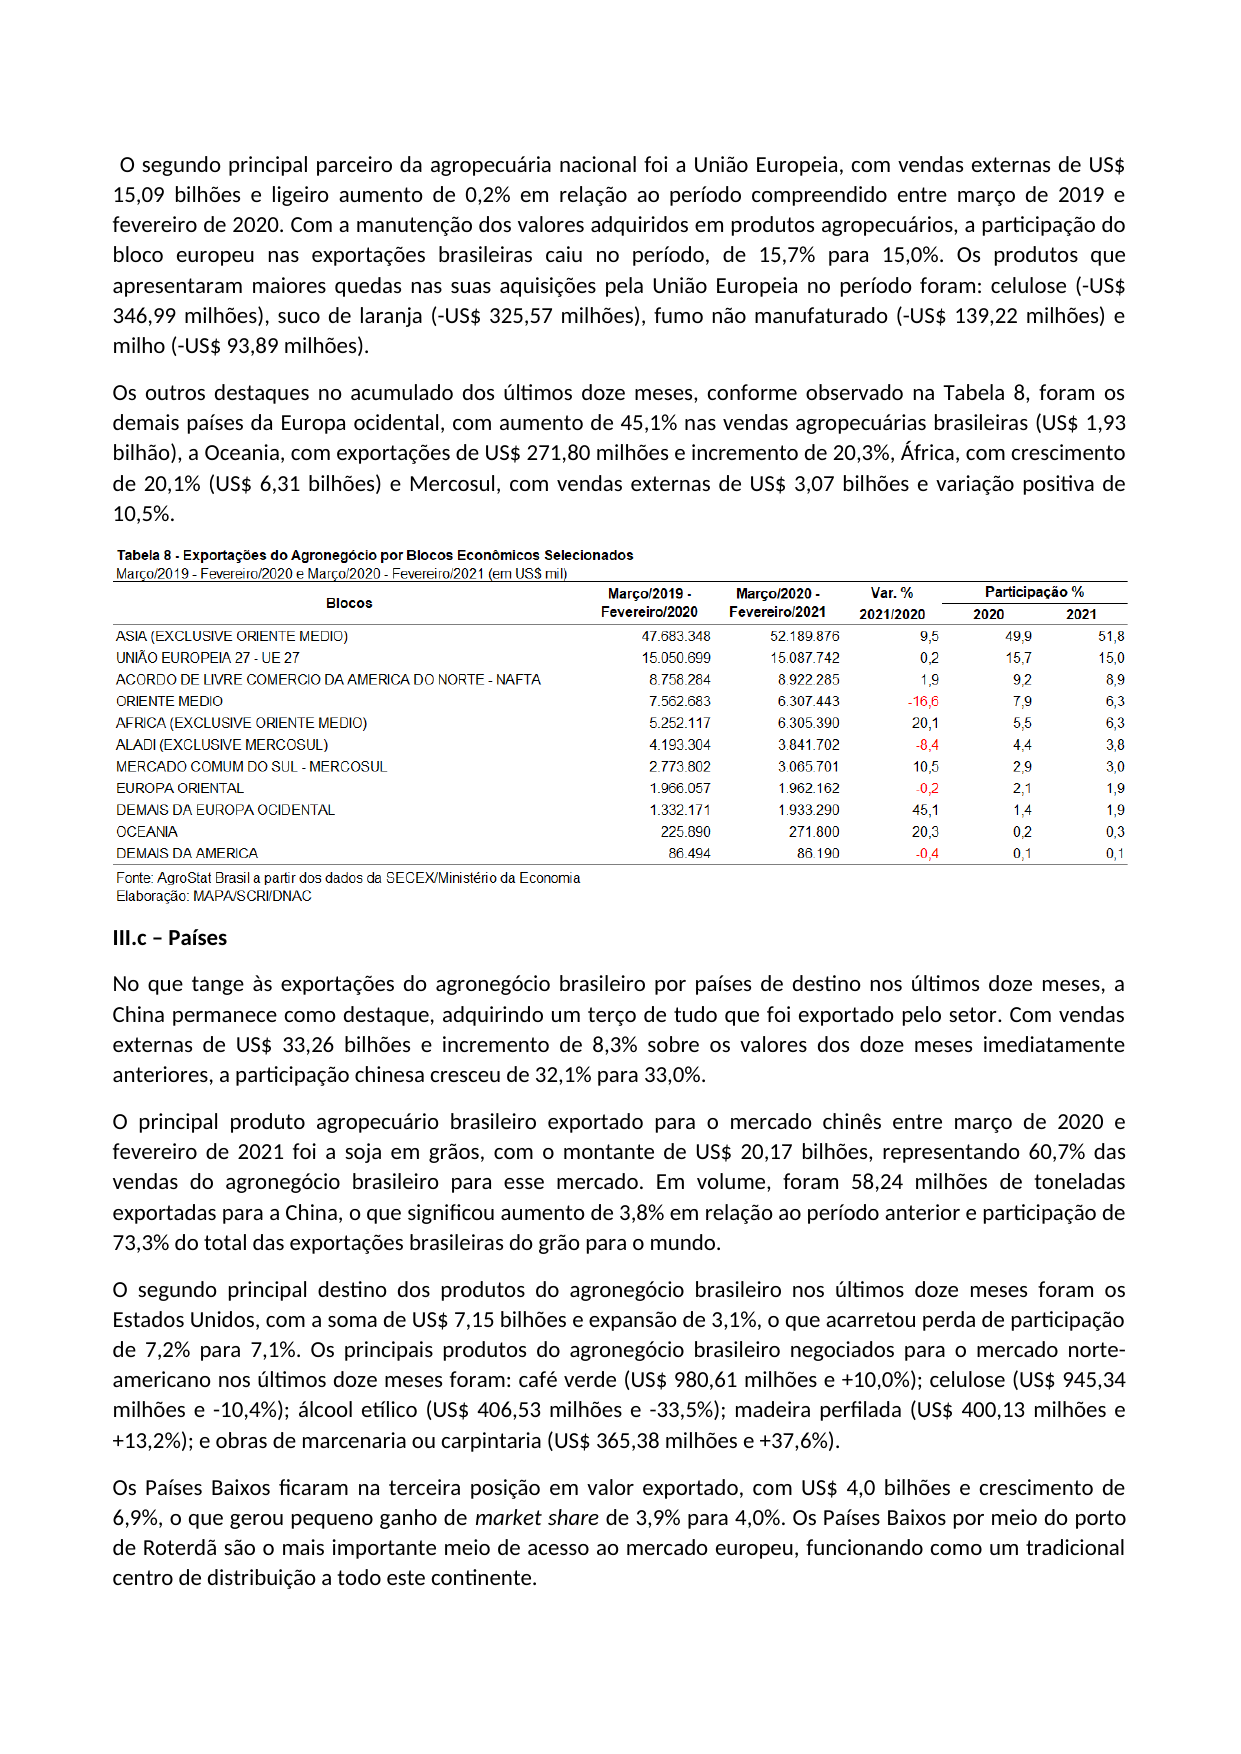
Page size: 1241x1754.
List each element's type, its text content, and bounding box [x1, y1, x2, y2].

text O segundo principal destino dos produtos do agronegócio brasileiro nos últimos doze meses foram os Estados Unidos, com a soma de US$ 7,15 bilhões e expansão de 3,1%, o que acarretou perda de participação de 7,2% para 7,1%. Os principais produtos do agronegócio brasileiro negociados para o mercado norte-americano nos últimos doze meses foram: café verde (US$ 980,61 milhões e +10,0%); celulose (US$ 945,34 milhões e -10,4%); álcool etílico (US$ 406,53 milhões e -33,5%); madeira perfilada (US$ 400,13 milhões e +13,2%); e obras de marcenaria ou carpintaria (US$ 365,38 milhões e +37,6%). [112, 1275, 1128, 1454]
text O principal produto agropecuário brasileiro exportado para o mercado chinês entre março de 2020 e fevereiro de 2021 foi a soja em grãos, com o montante de US$ 20,17 bilhões, representando 60,7% das vendas do agronegócio brasileiro para esse mercado. Em volume, foram 58,24 milhões de toneladas exportadas para a China, o que significou aumento de 3,8% em relação ao período anterior e participação de 73,3% do total das exportações brasileiras do grão para o mundo. [112, 1107, 1128, 1256]
picture [112, 545, 1128, 904]
text Os outros destaques no acumulado dos últimos doze meses, conforme observado na Tabela 8, foram os demais países da Europa ocidental, com aumento de 45,1% nas vendas agropecuárias brasileiras (US$ 1,93 bilhão), a Oceania, com exportações de US$ 271,80 milhões e incremento de 20,3%, África, com crescimento de 20,1% (US$ 6,31 bilhões) e Mercosul, com vendas externas de US$ 3,07 bilhões e variação positiva de 10,5%. [112, 378, 1128, 527]
text No que tange às exportações do agronegócio brasileiro por países de destino nos últimos doze meses, a China permanece como destaque, adquirindo um terço de tudo que foi exportado pelo setor. Com vendas externas de US$ 33,26 bilhões e incremento de 8,3% sobre os valores dos doze meses imediatamente anteriores, a participação chinesa cresceu de 32,1% para 33,0%. [112, 969, 1128, 1088]
text O segundo principal parceiro da agropecuária nacional foi a União Europeia, com vendas externas de US$ 15,09 bilhões e ligeiro aumento de 0,2% em relação ao período compreendido entre março de 2019 e fevereiro de 2020. Com a manutenção dos valores adquiridos em produtos agropecuários, a participação do bloco europeu nas exportações brasileiras caiu no período, de 15,7% para 15,0%. Os produtos que apresentaram maiores quedas nas suas aquisições pela União Europeia no período foram: celulose (-US$ 346,99 milhões), suco de laranja (-US$ 325,57 milhões), fumo não manufaturado (-US$ 139,22 milhões) e milho (-US$ 93,89 milhões). [112, 150, 1128, 359]
text Os Países Baixos ficaram na terceira posição em valor exportado, com US$ 4,0 bilhões e crescimento de 6,9%, o que gerou pequeno ganho de market share de 3,9% para 4,0%. Os Países Baixos por meio do porto de Roterdã são o mais importante meio de acesso ao mercado europeu, funcionando como um tradicional centro de distribuição a todo este continente. [112, 1473, 1128, 1591]
text III.c – Países [112, 923, 1128, 951]
